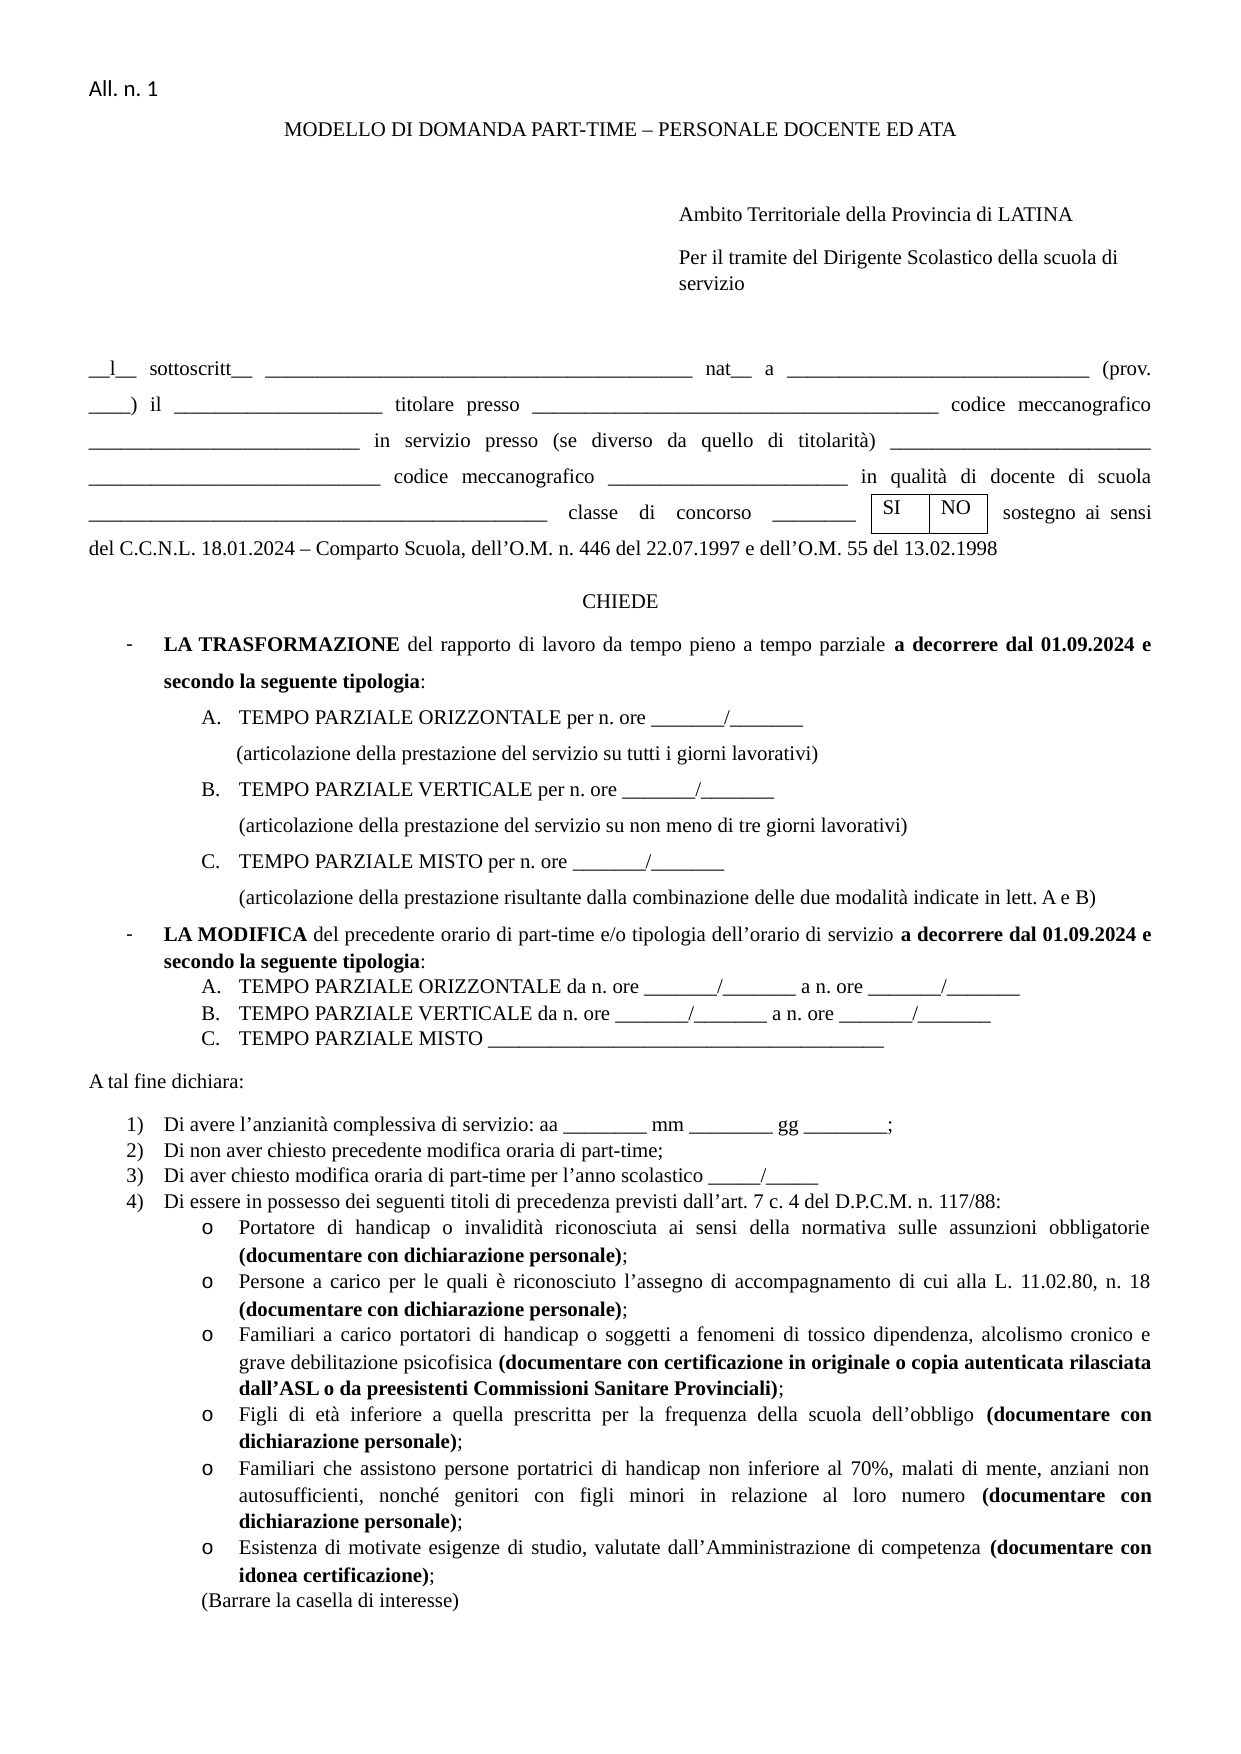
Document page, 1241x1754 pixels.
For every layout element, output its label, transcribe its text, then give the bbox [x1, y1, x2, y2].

list (Barrare la casella di interesse) [164, 1588, 1152, 1612]
list (articolazione della prestazione del servizio su tutti i giorni lavorativi) [164, 741, 1152, 765]
list Di essere in possesso dei seguenti titoli di precedenza previsti dall’art. 7 c. 4 del D.P.C.M. n. 117/88: [126, 1189, 1152, 1213]
list TEMPO PARZIALE ORIZZONTALE per n. ore _______/_______ [201, 705, 1152, 729]
list Portatore di handicap o invalidità riconosciuta ai sensi della normativa sulle assunzioni obbligatorie (documentare con dichiarazione personale); [201, 1215, 1152, 1267]
list LA MODIFICA del precedente orario di part-time e/o tipologia dell’orario di servizio a decorrere dal 01.09.2024 e secondo la seguente tipologia: [126, 921, 1152, 973]
list (articolazione della prestazione risultante dalla combinazione delle due modalità indicate in lett. A e B) [239, 885, 1152, 909]
list (articolazione della prestazione del servizio su non meno di tre giorni lavorativi) [239, 813, 1152, 837]
list Di avere l’anzianità complessiva di servizio: aa ________ mm ________ gg ________; [126, 1112, 1152, 1136]
list TEMPO PARZIALE VERTICALE per n. ore _______/_______ [201, 777, 1152, 801]
list Di non aver chiesto precedente modifica oraria di part-time; [126, 1137, 1152, 1162]
list TEMPO PARZIALE MISTO per n. ore _______/_______ [201, 849, 1152, 873]
text MODELLO DI DOMANDA PART-TIME – PERSONALE DOCENTE ED ATA [89, 117, 1152, 141]
list TEMPO PARZIALE ORIZZONTALE da n. ore _______/_______ a n. ore _______/_______ [201, 974, 1152, 998]
text A tal fine dichiara: [89, 1069, 1152, 1093]
list Familiari che assistono persone portatrici di handicap non inferiore al 70%, malati di mente, anziani non autosufficienti, nonché genitori con figli minori in relazione al loro numero (documentare con dichiarazione personale); [201, 1455, 1152, 1533]
list Di aver chiesto modifica oraria di part-time per l’anno scolastico _____/_____ [126, 1163, 1152, 1187]
text Per il tramite del Dirigente Scolastico della scuola di servizio [679, 245, 1152, 295]
table_header NO [930, 495, 987, 532]
list Familiari a carico portatori di handicap o soggetti a fenomeni di tossico dipendenza, alcolismo cronico e grave debilitazione psicofisica (documentare con certificazione in originale o copia autenticata rilasciata dall’ASL o da preesistenti Commissioni Sanitare Provinciali); [201, 1322, 1152, 1400]
list TEMPO PARZIALE MISTO ______________________________________ [201, 1026, 1152, 1050]
list Persone a carico per le quali è riconosciuto l’assegno di accompagnamento di cui alla L. 11.02.80, n. 18 (documentare con dichiarazione personale); [201, 1269, 1152, 1321]
list LA TRASFORMAZIONE del rapporto di lavoro da tempo pieno a tempo parziale a decorrere dal 01.09.2024 e secondo la seguente tipologia: [126, 632, 1152, 693]
list TEMPO PARZIALE VERTICALE da n. ore _______/_______ a n. ore _______/_______ [201, 1000, 1152, 1024]
list Figli di età inferiore a quella prescritta per la frequenza della scuola dell’obbligo (documentare con dichiarazione personale); [201, 1402, 1152, 1453]
list Esistenza di motivate esigenze di studio, valutate dall’Amministrazione di competenza (documentare con idonea certificazione); [201, 1535, 1152, 1587]
text CHIEDE [89, 589, 1152, 613]
text __l__ sottoscritt__ _________________________________________ nat__ a _____________________________ (prov. ____) il ____________________ titolare presso _______________________________________ codice meccanografico __________________________ in servizio presso (se diverso da quello di titolarità) _________________________ ____________________________ codice meccanografico _______________________ in qualità di docente di scuola ____________________________________________ classe di concorso ________ sostegno ai sensi del C.C.N.L. 18.01.2024 – Comparto Scuola, dell’O.M. n. 446 del 22.07.1997 e dell’O.M. 55 del 13.02.1998 [89, 356, 1152, 560]
text Ambito Territoriale della Provincia di LATINA [605, 202, 1152, 226]
table_header SI [872, 495, 929, 532]
